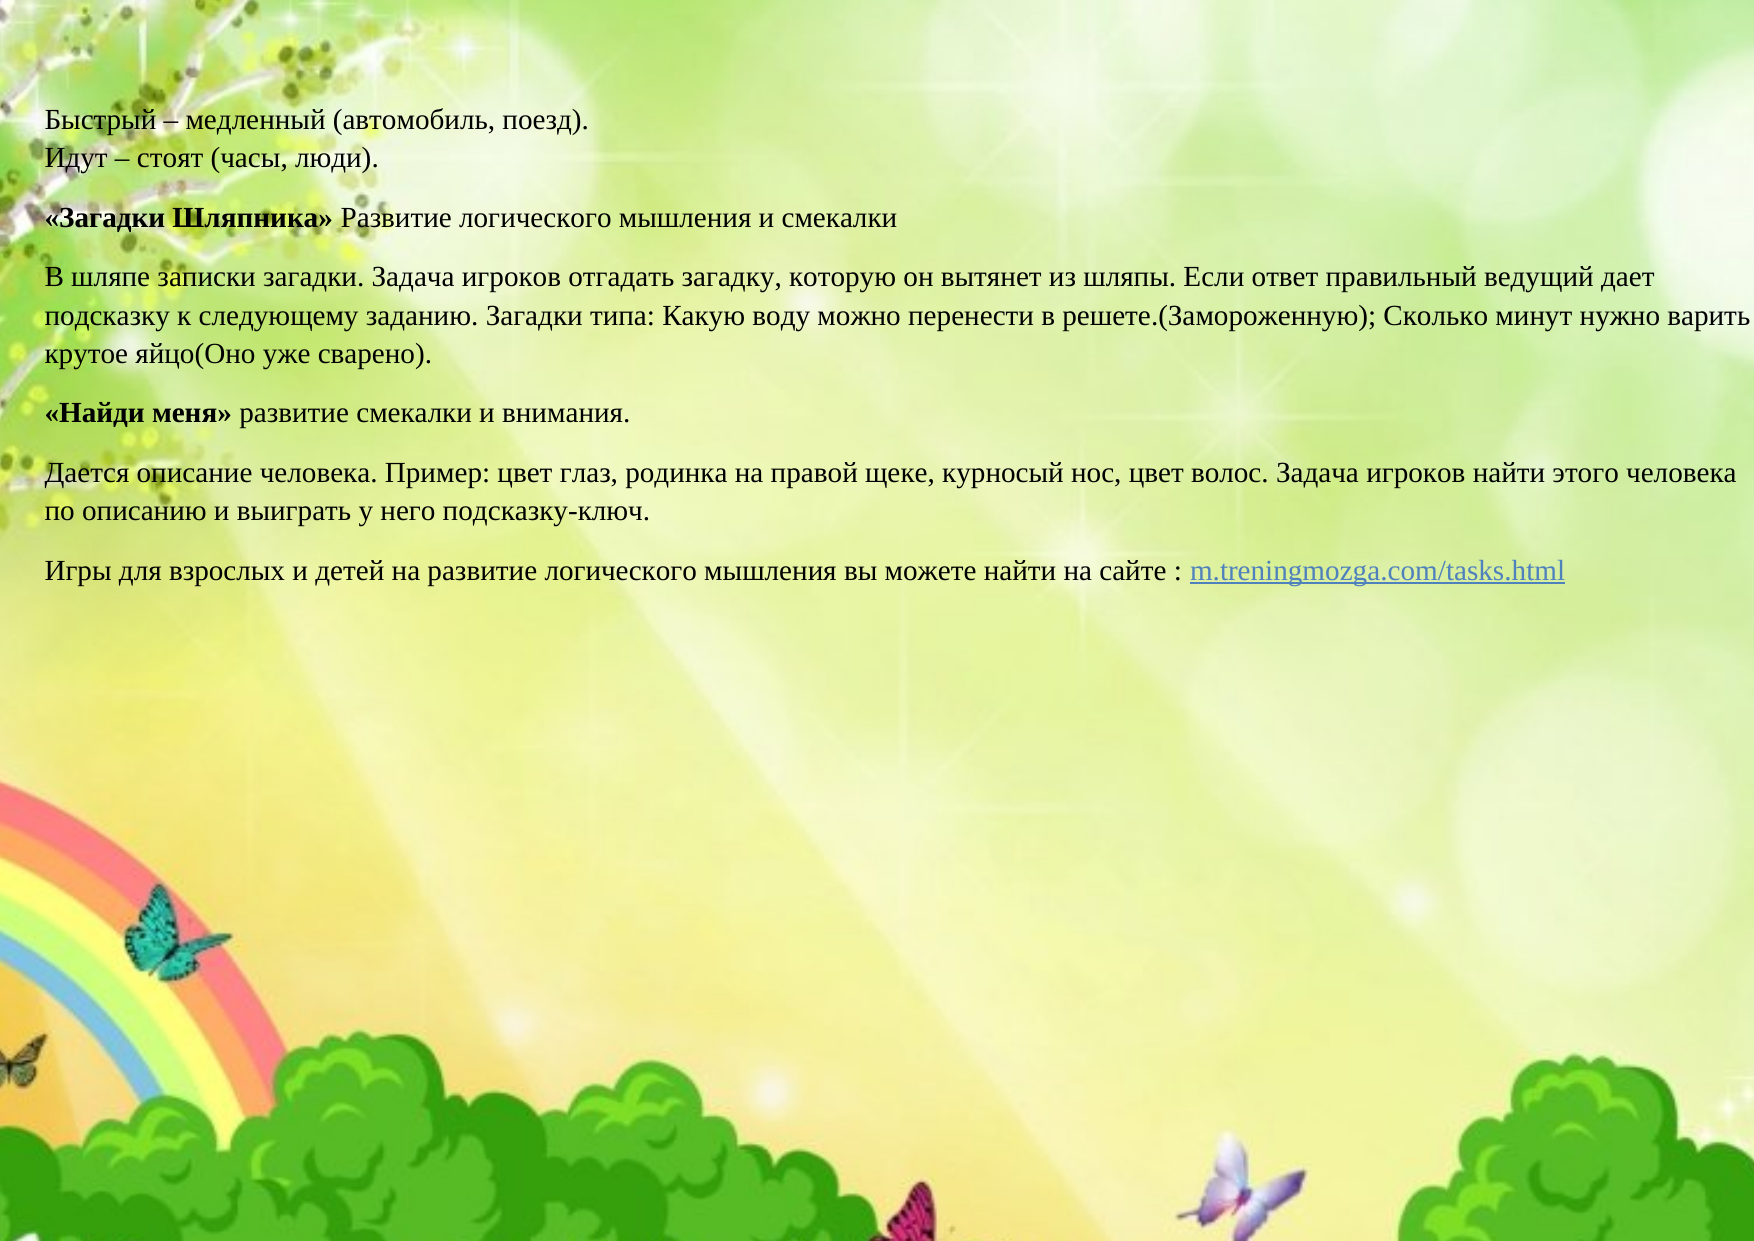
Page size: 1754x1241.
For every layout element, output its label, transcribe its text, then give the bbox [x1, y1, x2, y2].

text «Загадки Шляпника» Развитие логического мышления и смекалки [44, 200, 1754, 233]
text Игры для взрослых и детей на развитие логического мышления вы можете найти на сайте : m.treningmozga.com/tasks.html [44, 553, 1754, 586]
text Дается описание человека. Пример: цвет глаз, родинка на правой щеке, курносый нос, цвет волос. Задача игроков найти этого человека по описанию и выиграть у него подсказку-ключ. [44, 455, 1754, 527]
text В шляпе записки загадки. Задача игроков отгадать загадку, которую он вытянет из шляпы. Если ответ правильный ведущий дает подсказку к следующему заданию. Загадки типа: Какую воду можно перенести в решете.(Замороженную); Сколько минут нужно варить крутое яйцо(Оно уже сварено). [44, 259, 1754, 370]
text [44, 102, 1754, 174]
picture [0, 0, 1754, 1241]
text «Найди меня» развитие смекалки и внимания. [44, 396, 1754, 429]
